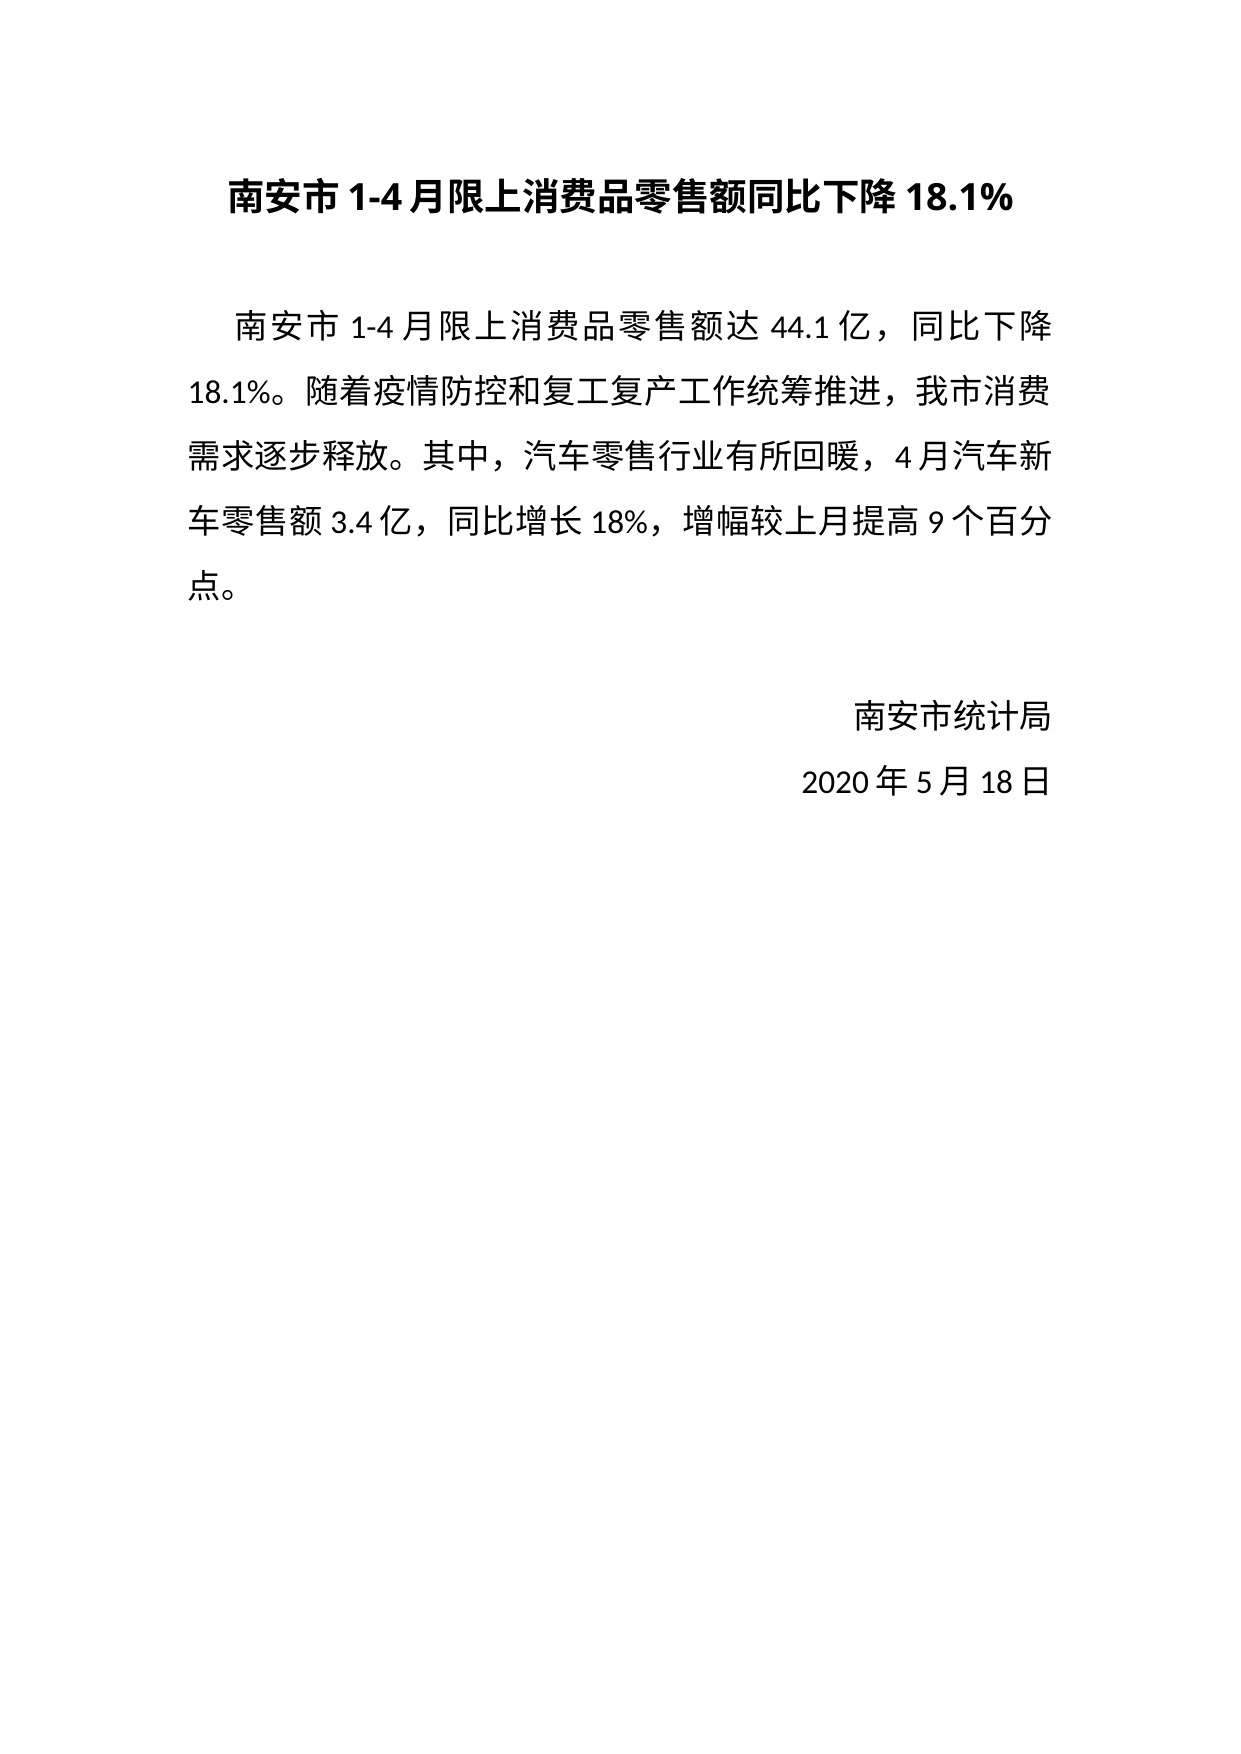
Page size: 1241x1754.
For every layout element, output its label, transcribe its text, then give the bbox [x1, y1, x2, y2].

text 南安市1-4月限上消费品零售额同比下降18.1% [187, 162, 1053, 227]
text 南安市1-4月限上消费品零售额达44.1亿，同比下降18.1%。随着疫情防控和复工复产工作统筹推进，我市消费需求逐步释放。其中，汽车零售行业有所回暖，4月汽车新车零售额3.4亿，同比增长18%，增幅较上月提高9个百分点。 [187, 292, 1053, 617]
text 南安市统计局 [187, 682, 1053, 747]
text 2020年5月18日 [187, 747, 1053, 812]
